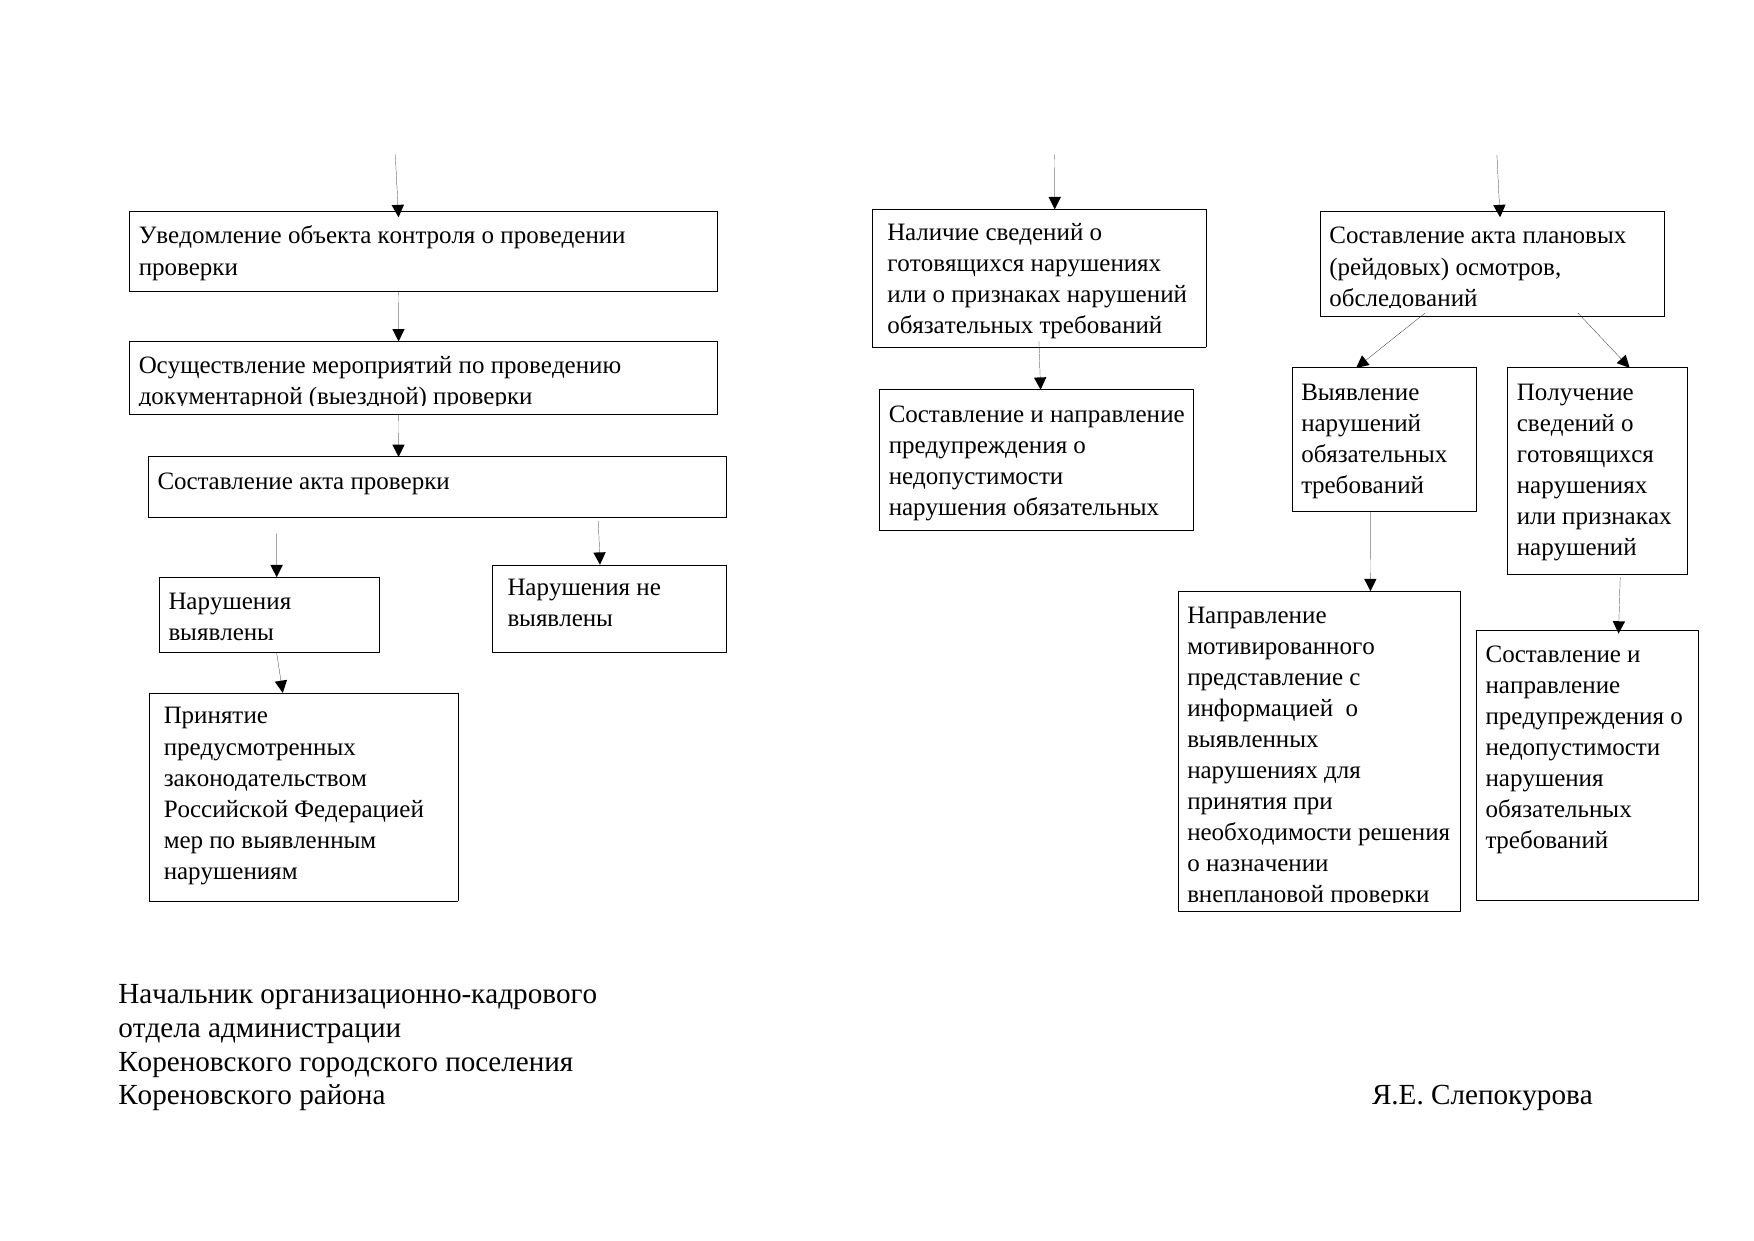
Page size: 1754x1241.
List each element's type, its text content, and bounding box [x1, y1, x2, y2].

text Начальник организационно-кадрового [118, 977, 1724, 1010]
text Кореновского района Я.Е. Слепокурова [118, 1077, 1724, 1111]
text Кореновского городского поселения [118, 1044, 1724, 1077]
text отдела администрации [118, 1010, 1724, 1044]
